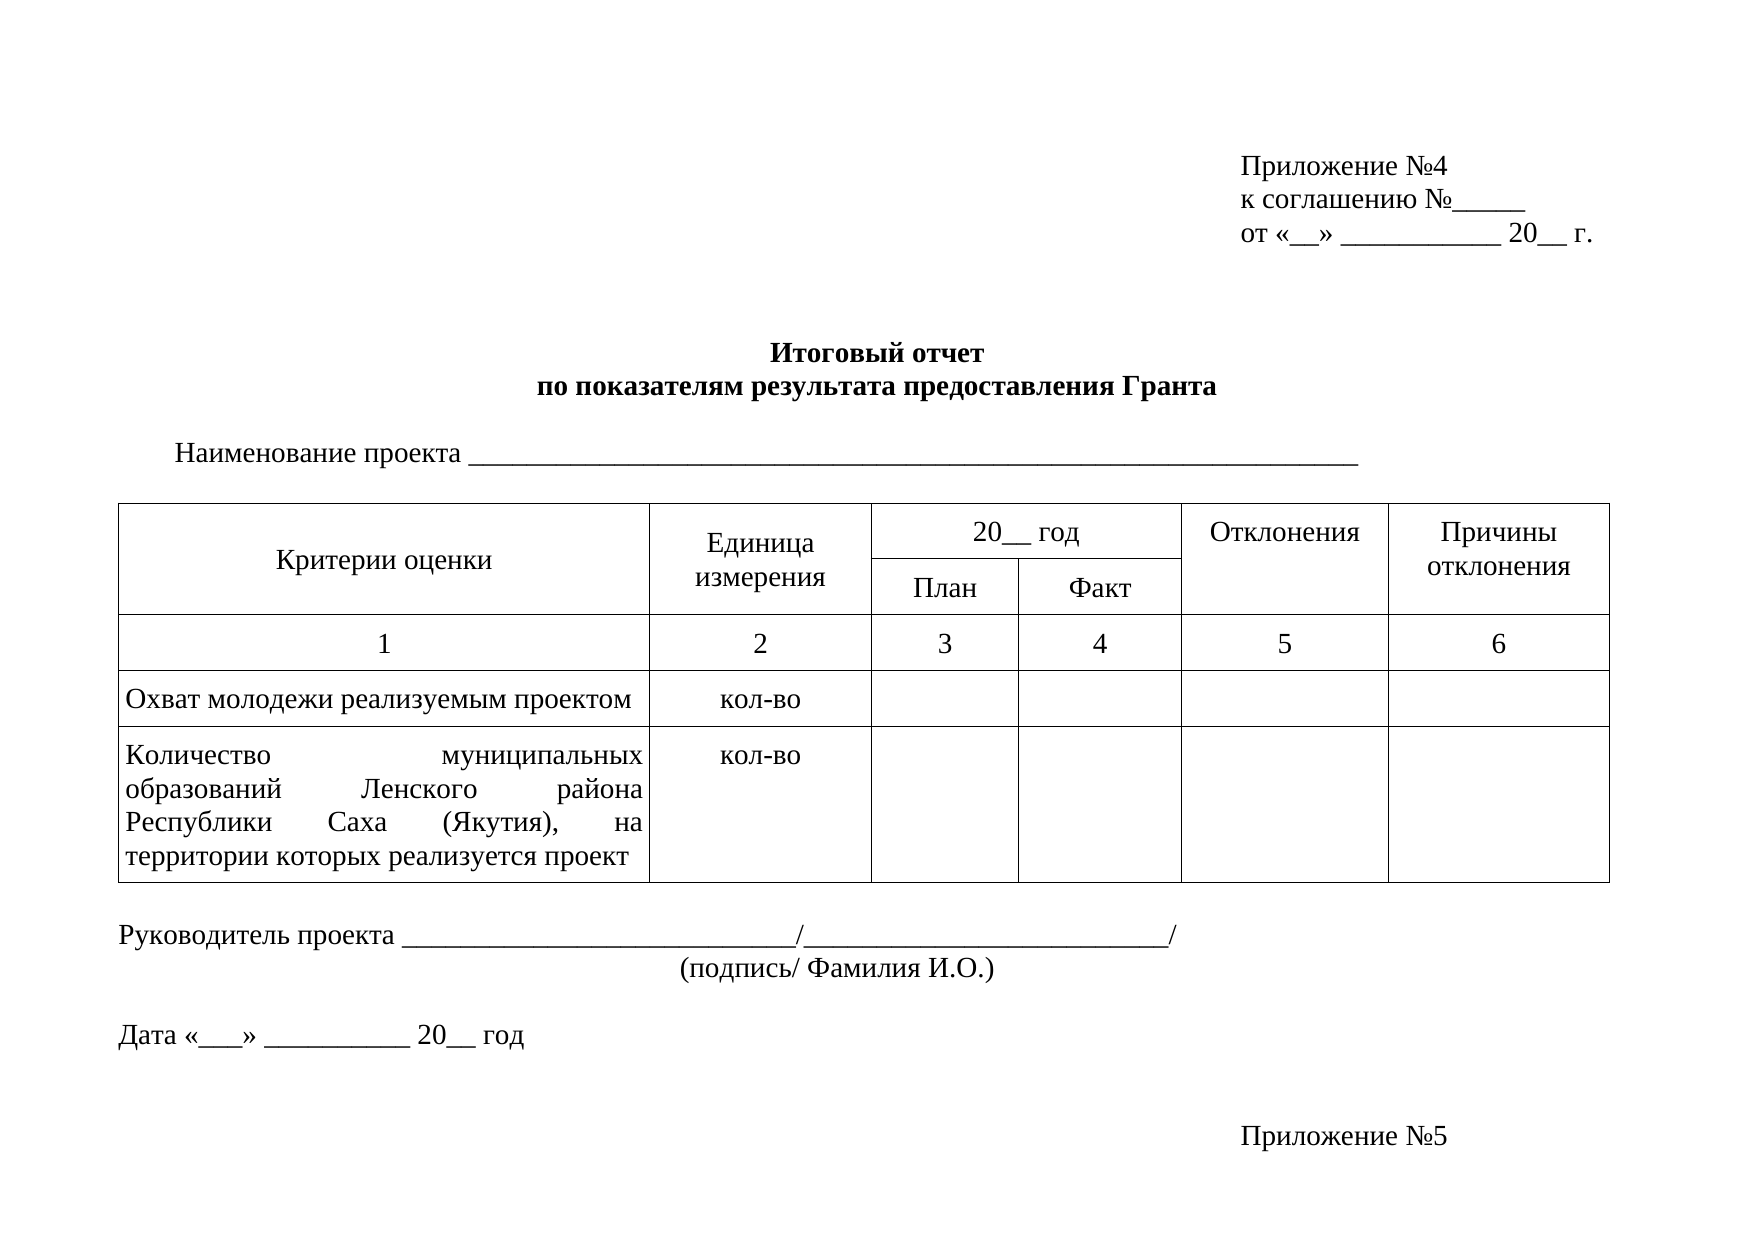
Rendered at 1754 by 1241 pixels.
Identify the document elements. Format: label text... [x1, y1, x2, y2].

table_cell 3 [872, 615, 1018, 670]
table_cell 1 [119, 615, 649, 670]
table_header Причины отклонения [1389, 504, 1609, 614]
text Наименование проекта _____________________________________________________________ [118, 435, 1636, 469]
text Приложение №4 [1240, 148, 1636, 181]
table_cell [872, 671, 1018, 726]
table_cell Количество муниципальных образований Ленского района Республики Саха (Якутия), на территории которых реализуется проект [119, 727, 649, 882]
table_cell 6 [1389, 615, 1609, 670]
table_cell [1389, 727, 1609, 882]
table_header Критерии оценки [119, 504, 649, 614]
text от «__» ___________ 20__ г. [1240, 215, 1636, 248]
table_cell 4 [1019, 615, 1181, 670]
table_cell [872, 727, 1018, 882]
table_header 20__ год [872, 504, 1181, 558]
table_cell План [872, 559, 1018, 614]
text (подпись/ Фамилия И.О.) [118, 950, 1636, 984]
table_header Единица измерения [650, 504, 871, 614]
text Руководитель проекта ___________________________/_________________________/ [118, 917, 1636, 950]
table_cell кол-во [650, 727, 871, 882]
table_cell [1182, 727, 1388, 882]
table_cell 5 [1182, 615, 1388, 670]
text Приложение №5 [1240, 1118, 1636, 1152]
text к соглашению №_____ [1240, 181, 1636, 215]
text Итоговый отчет [118, 335, 1636, 368]
table_cell Факт [1019, 559, 1181, 614]
text по показателям результата предоставления Гранта [118, 368, 1636, 402]
table_cell [1019, 727, 1181, 882]
table_cell Охват молодежи реализуемым проектом [119, 671, 649, 726]
table_cell [1182, 671, 1388, 726]
table_cell кол-во [650, 671, 871, 726]
table_header Отклонения [1182, 504, 1388, 614]
table_cell [1389, 671, 1609, 726]
table_cell [1019, 671, 1181, 726]
table_cell 2 [650, 615, 871, 670]
text Дата «___» __________ 20__ год [118, 1017, 1636, 1051]
